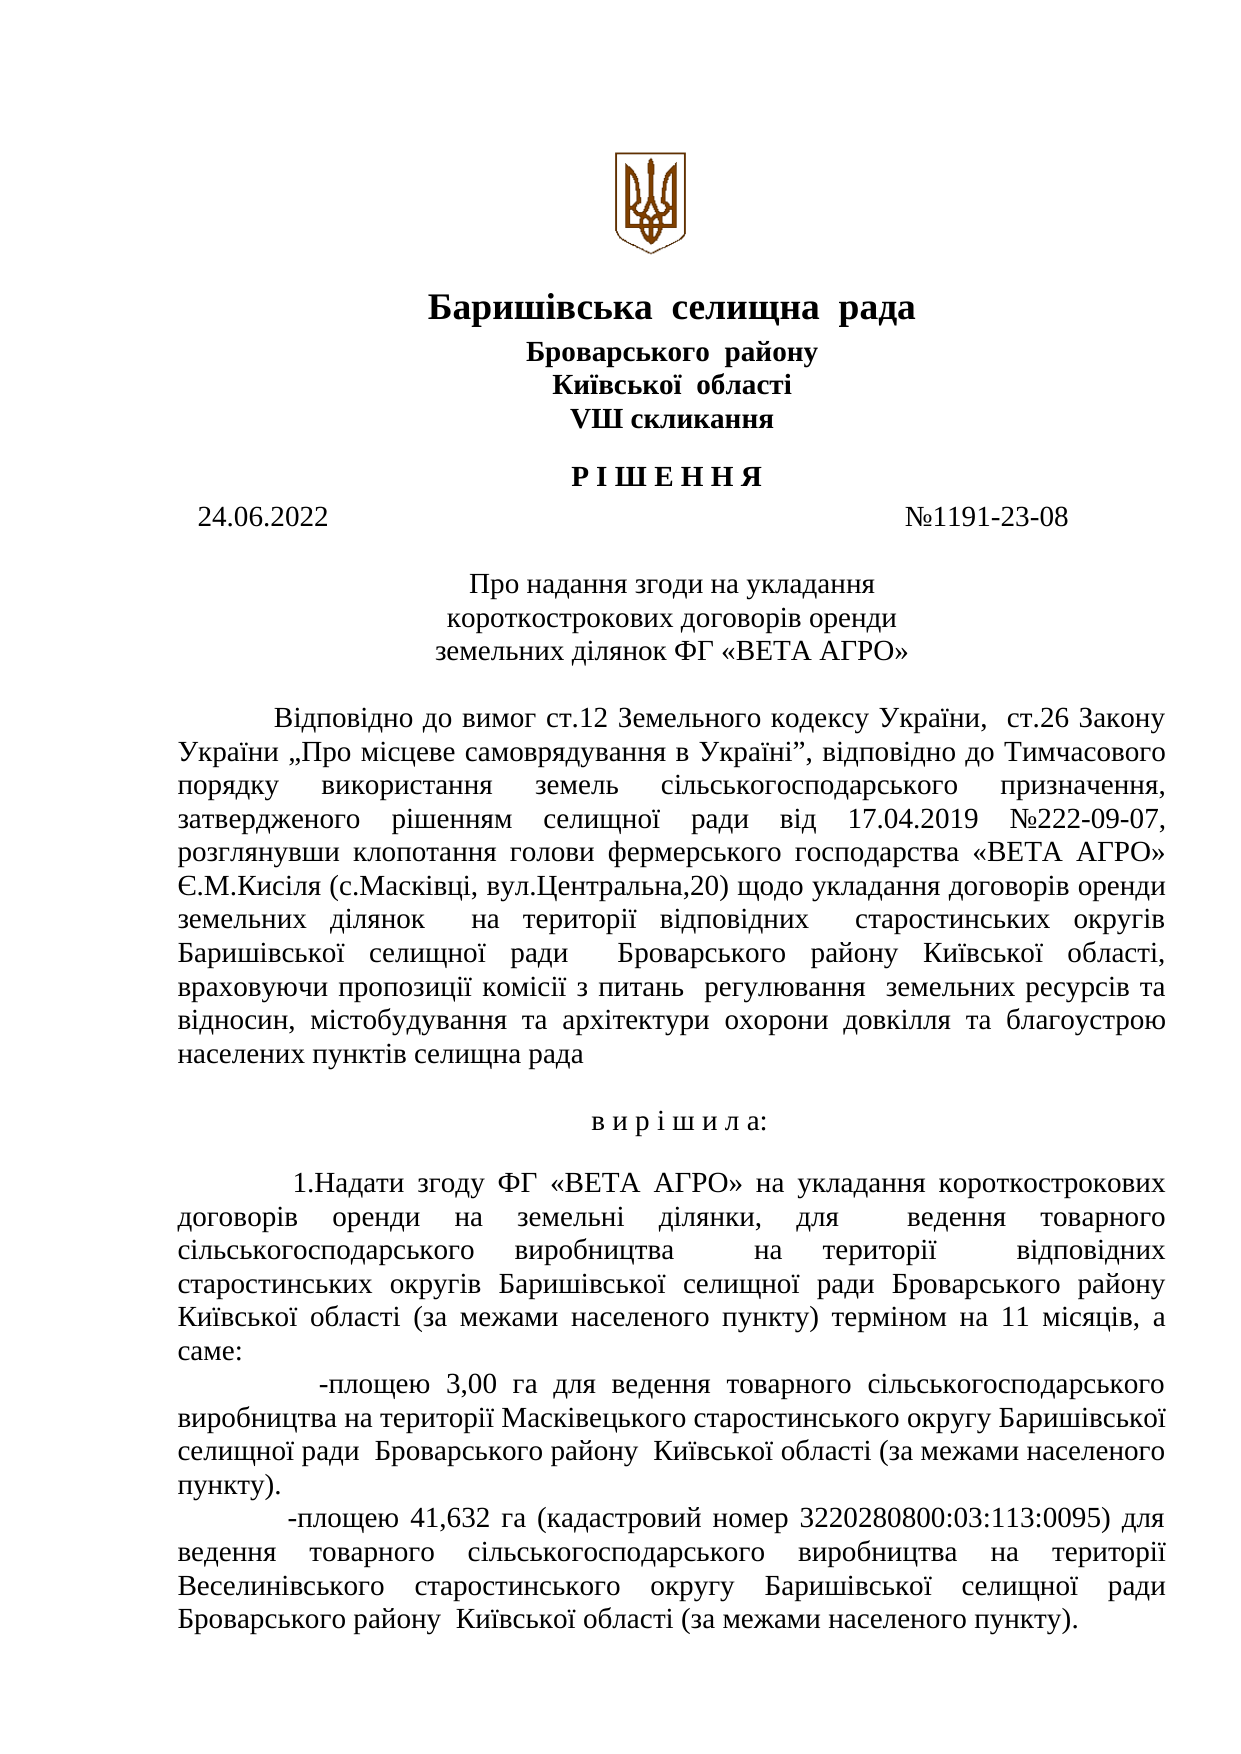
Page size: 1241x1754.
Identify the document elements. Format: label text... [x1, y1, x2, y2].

text -площею 41,632 га (кадастровий номер 3220280800:03:113:0095) для ведення товарного сільськогосподарського виробництва на території Веселинівського старостинського округу Баришівської селищної ради Броварського району Київської області (за межами населеного пункту). [177, 1501, 1167, 1635]
text -площею 3,00 га для ведення товарного сільськогосподарського виробництва на території Масківецького старостинського округу Баришівської селищної ради Броварського району Київської області (за межами населеного пункту). [177, 1366, 1167, 1501]
text Броварського району [177, 334, 1167, 367]
text Про надання згоди на укладання [177, 566, 1167, 600]
text 1.Надати згоду ФГ «ВЕТА АГРО» на укладання короткострокових договорів оренди на земельні ділянки, для ведення товарного сільськогосподарського виробництва на території відповідних старостинських округів Баришівської селищної ради Броварського району Київської області (за межами населеного пункту) терміном на 11 місяців, а саме: [177, 1165, 1167, 1366]
text земельних ділянок ФГ «ВЕТА АГРО» [177, 633, 1167, 667]
picture [608, 146, 693, 260]
text Баришівська селищна рада [177, 284, 1167, 327]
text в и р і ш и л а: [192, 1103, 1167, 1136]
text Р І Ш Е Н Н Я [177, 459, 1167, 493]
text Відповідно до вимог ст.12 Земельного кодексу України, ст.26 Закону України „Про місцеве самоврядування в Україні”, відповідно до Тимчасового порядку використання земель сільськогосподарського призначення, затвердженого рішенням селищної ради від 17.04.2019 №222-09-07, розглянувши клопотання голови фермерського господарства «ВЕТА АГРО» Є.М.Кисіля (с.Масківці, вул.Центральна,20) щодо укладання договорів оренди земельних ділянок на території відповідних старостинських округів Баришівської селищної ради Броварського району Київської області, враховуючи пропозиції комісії з питань регулювання земельних ресурсів та відносин, містобудування та архітектури охорони довкілля та благоустрою населених пунктів селищна рада [177, 700, 1167, 1069]
text короткострокових договорів оренди [177, 600, 1167, 633]
text VШ скликання [177, 401, 1167, 434]
text Київської області [177, 367, 1167, 401]
subtitle 24.06.2022 №1191-23-08 [177, 499, 1167, 533]
